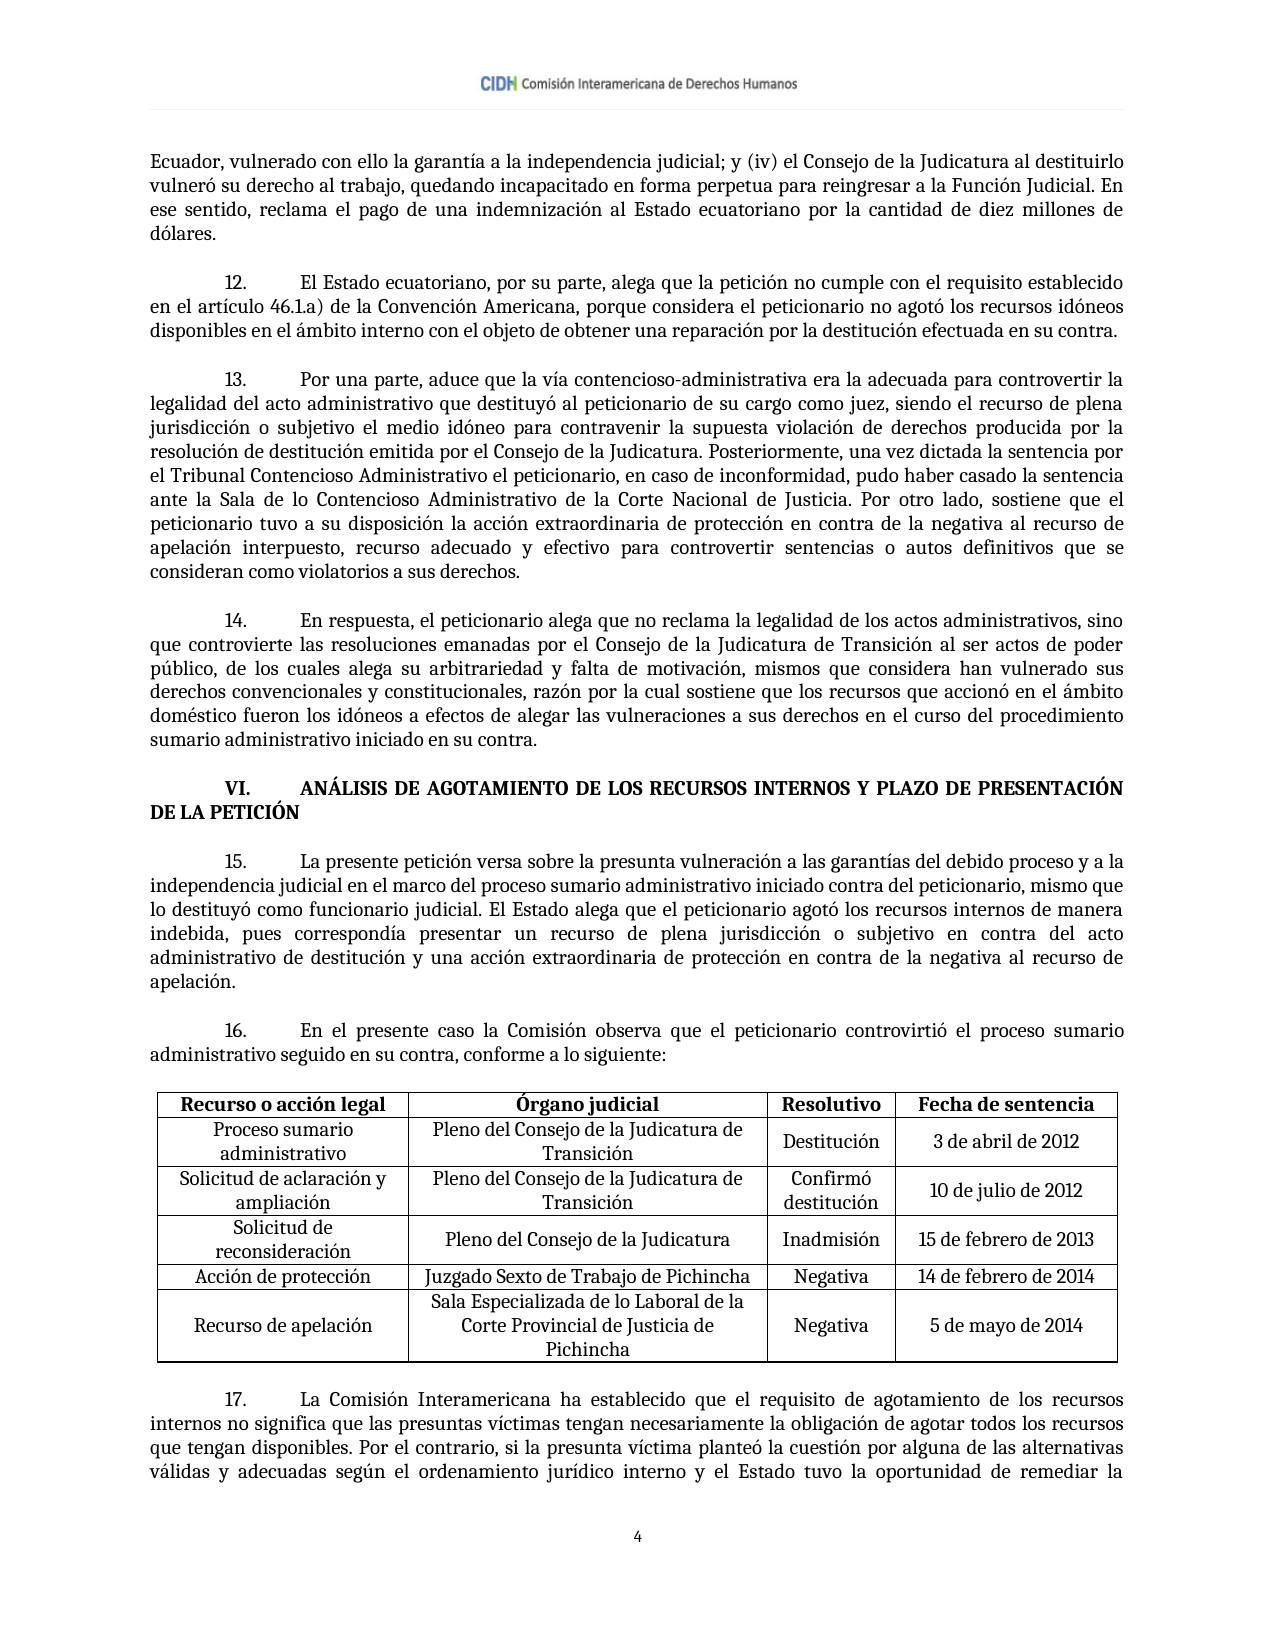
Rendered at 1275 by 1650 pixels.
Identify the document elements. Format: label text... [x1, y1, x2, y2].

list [150, 1387, 1125, 1483]
table_cell Pleno del Consejo de la Judicatura de Transición [409, 1167, 767, 1214]
table_cell Solicitud de aclaración y ampliación [158, 1167, 408, 1214]
table_cell Proceso sumario administrativo [158, 1118, 408, 1166]
picture [475, 75, 800, 93]
text VI. ANÁLISIS DE AGOTAMIENTO DE LOS RECURSOS INTERNOS Y PLAZO DE PRESENTACIÓN DE LA PETICIÓN [150, 777, 1125, 825]
table_cell Destitución [768, 1118, 895, 1166]
table_cell Negativa [768, 1265, 895, 1288]
table_cell 10 de julio de 2012 [896, 1167, 1117, 1214]
table_cell 14 de febrero de 2014 [896, 1265, 1117, 1288]
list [150, 150, 1125, 246]
table_header Órgano judicial [409, 1093, 767, 1117]
table_cell Juzgado Sexto de Trabajo de Pichincha [409, 1265, 767, 1288]
list Por una parte, aduce que la vía contencioso-administrativa era la adecuada para controvertir la legalidad del acto administrativo que destituyó al peticionario de su cargo como juez, siendo el recurso de plena jurisdicción o subjetivo el medio idóneo para contravenir la supuesta violación de derechos producida por la resolución de destitución emitida por el Consejo de la Judicatura. Posteriormente, una vez dictada la sentencia por el Tribunal Contencioso Administrativo el peticionario, en caso de inconformidad, pudo haber casado la sentencia ante la Sala de lo Contencioso Administrativo de la Corte Nacional de Justicia. Por otro lado, sostiene que el peticionario tuvo a su disposición la acción extraordinaria de protección en contra de la negativa al recurso de apelación interpuesto, recurso adecuado y efectivo para controvertir sentencias o autos definitivos que se consideran como violatorios a sus derechos. [150, 368, 1125, 583]
table_cell Pleno del Consejo de la Judicatura [409, 1216, 767, 1263]
table_cell Sala Especializada de lo Laboral de la Corte Provincial de Justicia de Pichincha [409, 1290, 767, 1361]
list El Estado ecuatoriano, por su parte, alega que la petición no cumple con el requisito establecido en el artículo 46.1.a) de la Convención Americana, porque considera el peticionario no agotó los recursos idóneos disponibles en el ámbito interno con el objeto de obtener una reparación por la destitución efectuada en su contra. [150, 271, 1125, 343]
table_header Fecha de sentencia [896, 1093, 1117, 1117]
table_cell 3 de abril de 2012 [896, 1118, 1117, 1166]
table_cell Acción de protección [158, 1265, 408, 1288]
list En el presente caso la Comisión observa que el peticionario controvirtió el proceso sumario administrativo seguido en su contra, conforme a lo siguiente: [150, 1019, 1125, 1067]
table_cell Recurso de apelación [158, 1290, 408, 1361]
table_cell 15 de febrero de 2013 [896, 1216, 1117, 1263]
list En respuesta, el peticionario alega que no reclama la legalidad de los actos administrativos, sino que controvierte las resoluciones emanadas por el Consejo de la Judicatura de Transición al ser actos de poder público, de los cuales alega su arbitrariedad y falta de motivación, mismos que considera han vulnerado sus derechos convencionales y constitucionales, razón por la cual sostiene que los recursos que accionó en el ámbito doméstico fueron los idóneos a efectos de alegar las vulneraciones a sus derechos en el curso del procedimiento sumario administrativo iniciado en su contra. [150, 608, 1125, 752]
table_header Recurso o acción legal [158, 1093, 408, 1117]
table_cell Confirmó destitución [768, 1167, 895, 1214]
table_cell Negativa [768, 1290, 895, 1361]
table_cell 5 de mayo de 2014 [896, 1290, 1117, 1361]
table_cell Solicitud de reconsideración [158, 1216, 408, 1263]
table_cell Inadmisión [768, 1216, 895, 1263]
table_cell Pleno del Consejo de la Judicatura de Transición [409, 1118, 767, 1166]
table_header Resolutivo [768, 1093, 895, 1117]
list La presente petición versa sobre la presunta vulneración a las garantías del debido proceso y a la independencia judicial en el marco del proceso sumario administrativo iniciado contra del peticionario, mismo que lo destituyó como funcionario judicial. El Estado alega que el peticionario agotó los recursos internos de manera indebida, pues correspondía presentar un recurso de plena jurisdicción o subjetivo en contra del acto administrativo de destitución y una acción extraordinaria de protección en contra de la negativa al recurso de apelación. [150, 850, 1125, 994]
